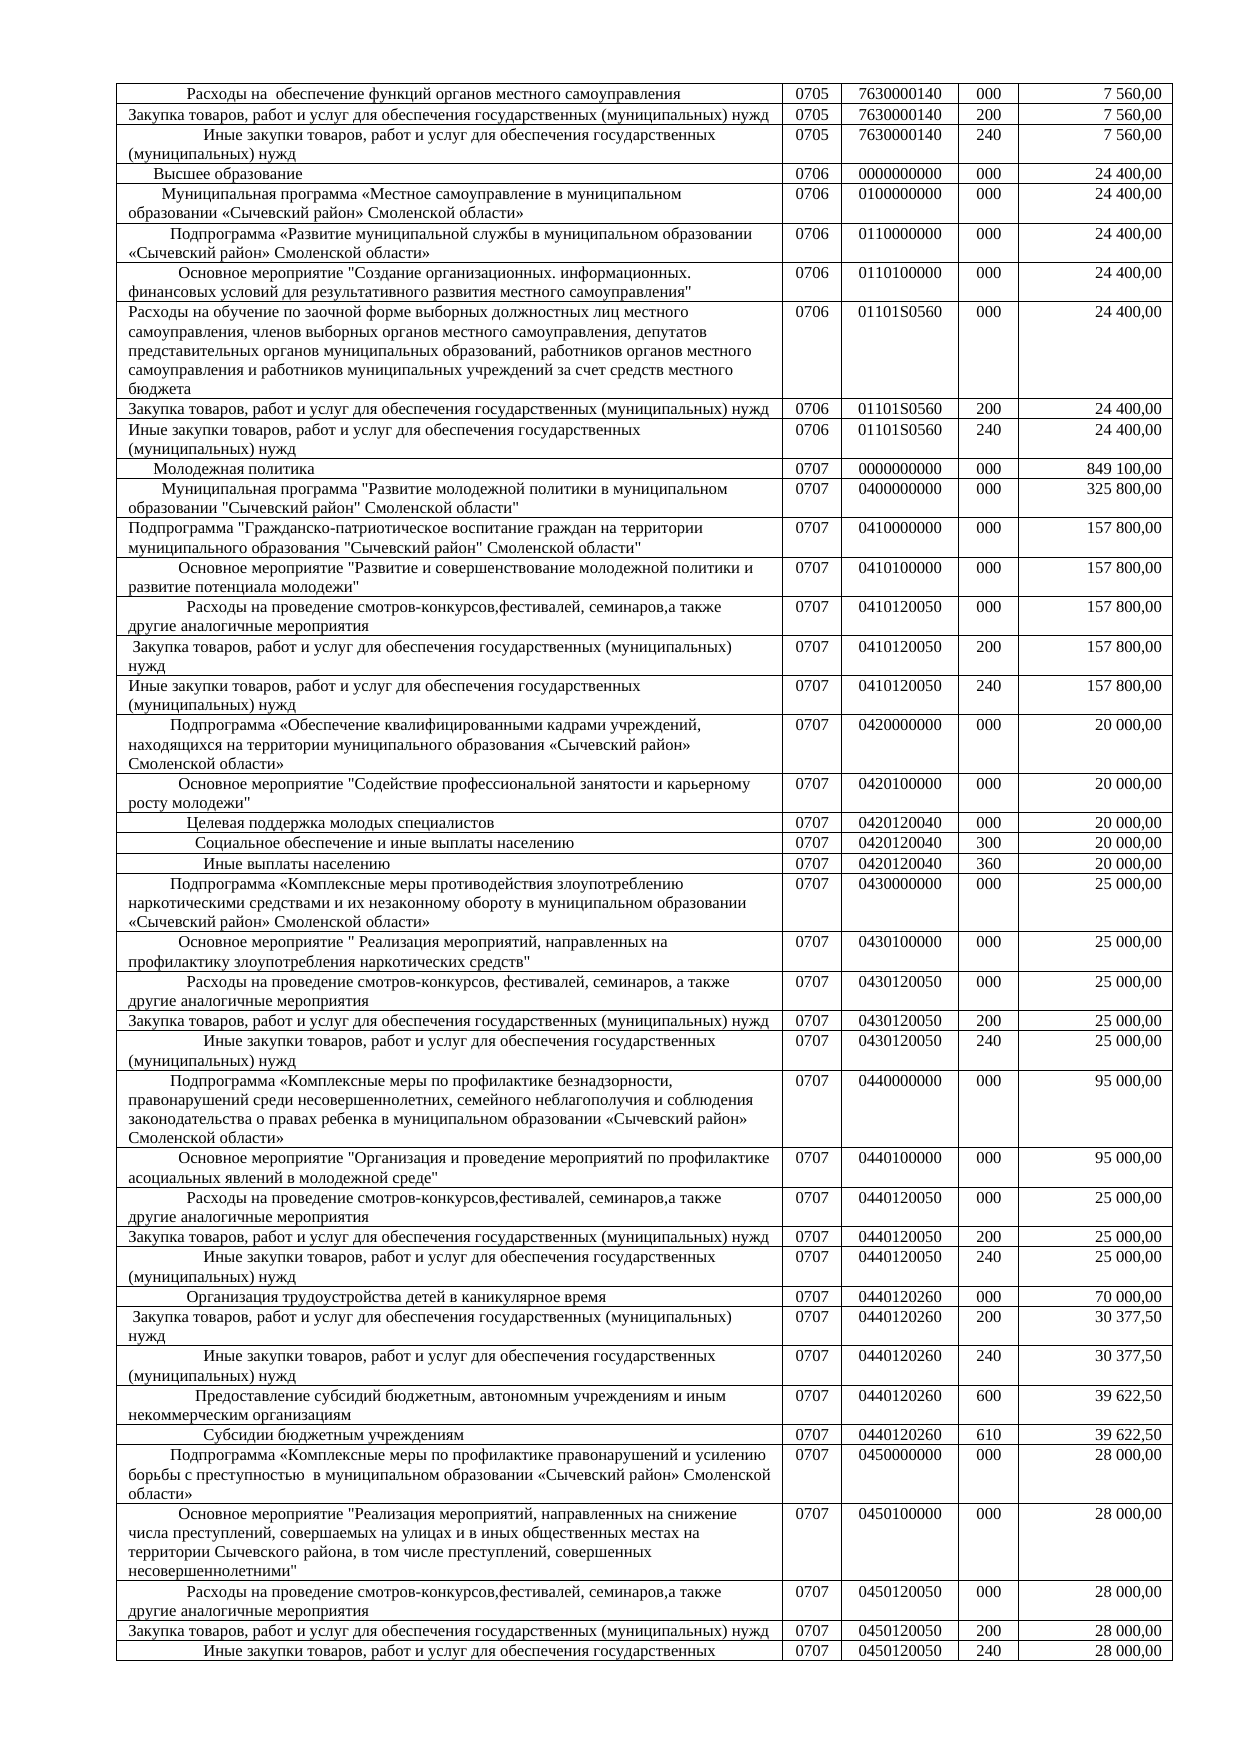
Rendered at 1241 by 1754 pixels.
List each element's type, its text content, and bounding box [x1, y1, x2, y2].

table_cell 0706 [783, 184, 841, 222]
table_cell 0410120050 [842, 676, 958, 714]
table_cell Расходы на обучение по заочной форме выборных должностных лиц местного самоуправления, членов выборных органов местного самоуправления, депутатов представительных органов муниципальных образований, работников органов местного самоуправления и работников муниципальных учреждений за счет средств местного бюджета [117, 302, 782, 398]
table_cell 0707 [783, 1011, 841, 1030]
table_cell 0706 [783, 302, 841, 398]
table_cell 0707 [783, 932, 841, 971]
table_cell 24 400,00 [1019, 399, 1172, 418]
table_cell Иные закупки товаров, работ и услуг для обеспечения государственных (муниципальных) нужд [117, 419, 782, 458]
table_cell 000 [959, 874, 1018, 931]
table_cell 0420120040 [842, 813, 958, 832]
table_cell 000 [959, 813, 1018, 832]
table_cell 30 377,50 [1019, 1307, 1172, 1345]
table_cell 20 000,00 [1019, 813, 1172, 832]
table_cell 7630000140 [842, 84, 958, 103]
table_cell 610 [959, 1425, 1018, 1444]
table_cell 240 [959, 125, 1018, 163]
table_cell 000 [959, 972, 1018, 1010]
table_cell 600 [959, 1386, 1018, 1424]
table_cell 240 [959, 676, 1018, 714]
table_cell 0707 [783, 1148, 841, 1187]
table_cell Молодежная политика [117, 459, 782, 478]
table_cell 7630000140 [842, 104, 958, 123]
table_cell 000 [959, 715, 1018, 773]
table_cell 0440120050 [842, 1188, 958, 1226]
table_cell 0440120260 [842, 1425, 958, 1444]
table_cell 20 000,00 [1019, 774, 1172, 812]
table_cell 200 [959, 104, 1018, 123]
table_cell Закупка товаров, работ и услуг для обеспечения государственных (муниципальных) нужд [117, 399, 782, 418]
table_cell 0706 [783, 164, 841, 183]
table_cell 000 [959, 1148, 1018, 1187]
table_cell 0707 [783, 1247, 841, 1286]
table_cell Иные закупки товаров, работ и услуг для обеспечения государственных (муниципальных) нужд [117, 1247, 782, 1286]
table_cell 0440000000 [842, 1071, 958, 1147]
table_cell 0430120050 [842, 972, 958, 1010]
table_cell 240 [959, 1346, 1018, 1384]
table_cell 25 000,00 [1019, 1227, 1172, 1246]
table_cell Закупка товаров, работ и услуг для обеспечения государственных (муниципальных) нужд [117, 636, 782, 675]
table_cell 0707 [783, 774, 841, 812]
table_cell 0707 [783, 1071, 841, 1147]
table_cell 0707 [783, 1641, 841, 1660]
table_cell 0440100000 [842, 1148, 958, 1187]
table_cell Подпрограмма «Развитие муниципальной службы в муниципальном образовании «Сычевский район» Смоленской области» [117, 224, 782, 262]
table_cell Расходы на проведение смотров-конкурсов,фестивалей, семинаров,а также другие аналогичные мероприятия [117, 1188, 782, 1226]
table_cell 28 000,00 [1019, 1504, 1172, 1580]
table_cell 0707 [783, 479, 841, 517]
table_cell Расходы на проведение смотров-конкурсов,фестивалей, семинаров,а также другие аналогичные мероприятия [117, 1581, 782, 1620]
table_cell 70 000,00 [1019, 1287, 1172, 1306]
table_cell 360 [959, 854, 1018, 873]
table_cell 000 [959, 302, 1018, 398]
table_cell Закупка товаров, работ и услуг для обеспечения государственных (муниципальных) нужд [117, 1227, 782, 1246]
table_cell 01101S0560 [842, 302, 958, 398]
table_cell 200 [959, 399, 1018, 418]
table_cell 000 [959, 597, 1018, 635]
table_cell 95 000,00 [1019, 1148, 1172, 1187]
table_cell 0706 [783, 419, 841, 458]
table_cell 01101S0560 [842, 419, 958, 458]
table_cell 0440120050 [842, 1227, 958, 1246]
table_cell 0450120050 [842, 1641, 958, 1660]
table_cell 000 [959, 1504, 1018, 1580]
table_cell 849 100,00 [1019, 459, 1172, 478]
table_cell 28 000,00 [1019, 1445, 1172, 1503]
table_cell 000 [959, 459, 1018, 478]
table_cell 20 000,00 [1019, 854, 1172, 873]
table_cell Расходы на проведение смотров-конкурсов,фестивалей, семинаров,а также другие аналогичные мероприятия [117, 597, 782, 635]
table_cell 25 000,00 [1019, 932, 1172, 971]
table_cell 0705 [783, 84, 841, 103]
table_cell 157 800,00 [1019, 676, 1172, 714]
table_cell 0707 [783, 558, 841, 596]
table_cell Организация трудоустройства детей в каникулярное время [117, 1287, 782, 1306]
table_cell 0707 [783, 636, 841, 675]
table_cell 24 400,00 [1019, 224, 1172, 262]
table_cell 0707 [783, 597, 841, 635]
table_cell 0110100000 [842, 263, 958, 301]
table_cell 0707 [783, 1188, 841, 1226]
table_cell 200 [959, 1227, 1018, 1246]
table_cell 0707 [783, 972, 841, 1010]
table_cell 0707 [783, 518, 841, 557]
table_cell 0420120040 [842, 854, 958, 873]
table_cell Подпрограмма «Комплексные меры по профилактике правонарушений и усилению борьбы с преступностью в муниципальном образовании «Сычевский район» Смоленской области» [117, 1445, 782, 1503]
table_cell 24 400,00 [1019, 302, 1172, 398]
table_cell 0707 [783, 1386, 841, 1424]
table_cell 0420120040 [842, 833, 958, 852]
table_cell 000 [959, 263, 1018, 301]
table_cell Социальное обеспечение и иные выплаты населению [117, 833, 782, 852]
table_cell 0450120050 [842, 1581, 958, 1620]
table_cell 0707 [783, 1445, 841, 1503]
table_cell 7 560,00 [1019, 104, 1172, 123]
table_cell 95 000,00 [1019, 1071, 1172, 1147]
table_cell 000 [959, 224, 1018, 262]
table_cell 0707 [783, 715, 841, 773]
table_cell 20 000,00 [1019, 833, 1172, 852]
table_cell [117, 125, 782, 163]
table_cell 0707 [783, 1425, 841, 1444]
table_cell Закупка товаров, работ и услуг для обеспечения государственных (муниципальных) нужд [117, 104, 782, 123]
table_cell 0707 [783, 459, 841, 478]
table_cell 0100000000 [842, 184, 958, 222]
table_cell 0707 [783, 813, 841, 832]
table_cell 0420100000 [842, 774, 958, 812]
table_cell 0707 [783, 1621, 841, 1640]
table_cell 0430000000 [842, 874, 958, 931]
table_cell Закупка товаров, работ и услуг для обеспечения государственных (муниципальных) нужд [117, 1621, 782, 1640]
table_cell 000 [959, 1581, 1018, 1620]
table_cell 24 400,00 [1019, 184, 1172, 222]
table_cell 25 000,00 [1019, 1011, 1172, 1030]
table_cell 0706 [783, 224, 841, 262]
table_cell 0430100000 [842, 932, 958, 971]
table_cell 28 000,00 [1019, 1621, 1172, 1640]
table_cell 0707 [783, 1307, 841, 1345]
table_cell Иные закупки товаров, работ и услуг для обеспечения государственных (муниципальных) нужд [117, 1031, 782, 1069]
table_cell 0450000000 [842, 1445, 958, 1503]
table_cell 240 [959, 1031, 1018, 1069]
table_cell Муниципальная программа "Развитие молодежной политики в муниципальном образовании "Сычевский район" Смоленской области" [117, 479, 782, 517]
table_cell 200 [959, 1307, 1018, 1345]
table_cell 7630000140 [842, 125, 958, 163]
table_cell 0450120050 [842, 1621, 958, 1640]
table_cell Иные выплаты населению [117, 854, 782, 873]
table_cell 0110000000 [842, 224, 958, 262]
table_cell Субсидии бюджетным учреждениям [117, 1425, 782, 1444]
table_cell 0707 [783, 1346, 841, 1384]
table_cell 01101S0560 [842, 399, 958, 418]
table_cell 000 [959, 84, 1018, 103]
table_cell 0707 [783, 874, 841, 931]
table_cell Основное мероприятие "Развитие и совершенствование молодежной политики и развитие потенциала молодежи" [117, 558, 782, 596]
table_cell 24 400,00 [1019, 164, 1172, 183]
table_cell 0430120050 [842, 1011, 958, 1030]
table_cell 157 800,00 [1019, 636, 1172, 675]
table_cell 157 800,00 [1019, 597, 1172, 635]
table_cell 28 000,00 [1019, 1641, 1172, 1660]
table_cell 157 800,00 [1019, 518, 1172, 557]
table_cell 0707 [783, 833, 841, 852]
table_cell Предоставление субсидий бюджетным, автономным учреждениям и иным некоммерческим организациям [117, 1386, 782, 1424]
table_cell 7 560,00 [1019, 125, 1172, 163]
table_cell Иные закупки товаров, работ и услуг для обеспечения государственных (муниципальных) нужд [117, 1346, 782, 1384]
table_cell 20 000,00 [1019, 715, 1172, 773]
table_cell Высшее образование [117, 164, 782, 183]
table_cell 000 [959, 479, 1018, 517]
table_cell 157 800,00 [1019, 558, 1172, 596]
table_cell 240 [959, 1247, 1018, 1286]
table_cell 0706 [783, 263, 841, 301]
table_cell 0707 [783, 854, 841, 873]
table_cell 240 [959, 419, 1018, 458]
table_cell 0430120050 [842, 1031, 958, 1069]
table_cell 0000000000 [842, 459, 958, 478]
table_cell 39 622,50 [1019, 1386, 1172, 1424]
table_cell Подпрограмма «Обеспечение квалифицированными кадрами учреждений, находящихся на территории муниципального образования «Сычевский район» Смоленской области» [117, 715, 782, 773]
table_cell 25 000,00 [1019, 874, 1172, 931]
table_cell Основное мероприятие "Создание организационных. информационных. финансовых условий для результативного развития местного самоуправления" [117, 263, 782, 301]
table_cell 0410120050 [842, 597, 958, 635]
table_cell Закупка товаров, работ и услуг для обеспечения государственных (муниципальных) нужд [117, 1307, 782, 1345]
table_cell 0450100000 [842, 1504, 958, 1580]
table_cell 0420000000 [842, 715, 958, 773]
table_cell 25 000,00 [1019, 1247, 1172, 1286]
table_cell 200 [959, 636, 1018, 675]
table_cell 0705 [783, 125, 841, 163]
table_cell Муниципальная программа «Местное самоуправление в муниципальном образовании «Сычевский район» Смоленской области» [117, 184, 782, 222]
table_cell 0440120260 [842, 1346, 958, 1384]
table_cell 0400000000 [842, 479, 958, 517]
table_cell 000 [959, 558, 1018, 596]
table_cell Подпрограмма «Комплексные меры по профилактике безнадзорности, правонарушений среди несовершеннолетних, семейного неблагополучия и соблюдения законодательства о правах ребенка в муниципальном образовании «Сычевский район» Смоленской области» [117, 1071, 782, 1147]
table_cell Основное мероприятие " Реализация мероприятий, направленных на профилактику злоупотребления наркотических средств" [117, 932, 782, 971]
table_cell 24 400,00 [1019, 263, 1172, 301]
table_cell 000 [959, 1445, 1018, 1503]
table_cell 000 [959, 1287, 1018, 1306]
table_cell Основное мероприятие "Организация и проведение мероприятий по профилактике асоциальных явлений в молодежной среде" [117, 1148, 782, 1187]
table_cell 39 622,50 [1019, 1425, 1172, 1444]
table_cell 0000000000 [842, 164, 958, 183]
table_cell 300 [959, 833, 1018, 852]
table_cell 0705 [783, 104, 841, 123]
table_cell Основное мероприятие "Содействие профессиональной занятости и карьерному росту молодежи" [117, 774, 782, 812]
table_cell 0440120260 [842, 1386, 958, 1424]
table_cell 0440120050 [842, 1247, 958, 1286]
table_cell 0410000000 [842, 518, 958, 557]
table_cell Расходы на проведение смотров-конкурсов, фестивалей, семинаров, а также другие аналогичные мероприятия [117, 972, 782, 1010]
table_cell 000 [959, 184, 1018, 222]
table_cell 24 400,00 [1019, 419, 1172, 458]
table_cell 0707 [783, 1581, 841, 1620]
table_cell 0707 [783, 1031, 841, 1069]
table_cell 0707 [783, 1287, 841, 1306]
table_cell 0707 [783, 1227, 841, 1246]
table_cell 000 [959, 932, 1018, 971]
table_cell 000 [959, 1071, 1018, 1147]
table_cell 000 [959, 164, 1018, 183]
table_cell 25 000,00 [1019, 972, 1172, 1010]
table_cell 200 [959, 1011, 1018, 1030]
table_cell 0706 [783, 399, 841, 418]
table_cell 28 000,00 [1019, 1581, 1172, 1620]
table_cell 7 560,00 [1019, 84, 1172, 103]
table_cell 000 [959, 774, 1018, 812]
table_cell Целевая поддержка молодых специалистов [117, 813, 782, 832]
table_cell Основное мероприятие "Реализация мероприятий, направленных на снижение числа преступлений, совершаемых на улицах и в иных общественных местах на территории Сычевского района, в том числе преступлений, совершенных несовершеннолетними" [117, 1504, 782, 1580]
table_cell 000 [959, 1188, 1018, 1226]
table_cell Иные закупки товаров, работ и услуг для обеспечения государственных (муниципальных) нужд [117, 676, 782, 714]
table_cell 0707 [783, 1504, 841, 1580]
table_cell 240 [959, 1641, 1018, 1660]
table_cell 0410100000 [842, 558, 958, 596]
table_cell 200 [959, 1621, 1018, 1640]
table_cell 0410120050 [842, 636, 958, 675]
table_cell 25 000,00 [1019, 1031, 1172, 1069]
table_cell 0440120260 [842, 1287, 958, 1306]
table_cell Расходы на обеспечение функций органов местного самоуправления [117, 84, 782, 103]
table_cell 000 [959, 518, 1018, 557]
table_cell 25 000,00 [1019, 1188, 1172, 1226]
table_cell Закупка товаров, работ и услуг для обеспечения государственных (муниципальных) нужд [117, 1011, 782, 1030]
table_cell 325 800,00 [1019, 479, 1172, 517]
table_cell Подпрограмма "Гражданско-патриотическое воспитание граждан на территории муниципального образования "Сычевский район" Смоленской области" [117, 518, 782, 557]
table_cell 0707 [783, 676, 841, 714]
table_cell Подпрограмма «Комплексные меры противодействия злоупотреблению наркотическими средствами и их незаконному обороту в муниципальном образовании «Сычевский район» Смоленской области» [117, 874, 782, 931]
table_cell 30 377,50 [1019, 1346, 1172, 1384]
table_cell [117, 1641, 782, 1660]
table_cell 0440120260 [842, 1307, 958, 1345]
